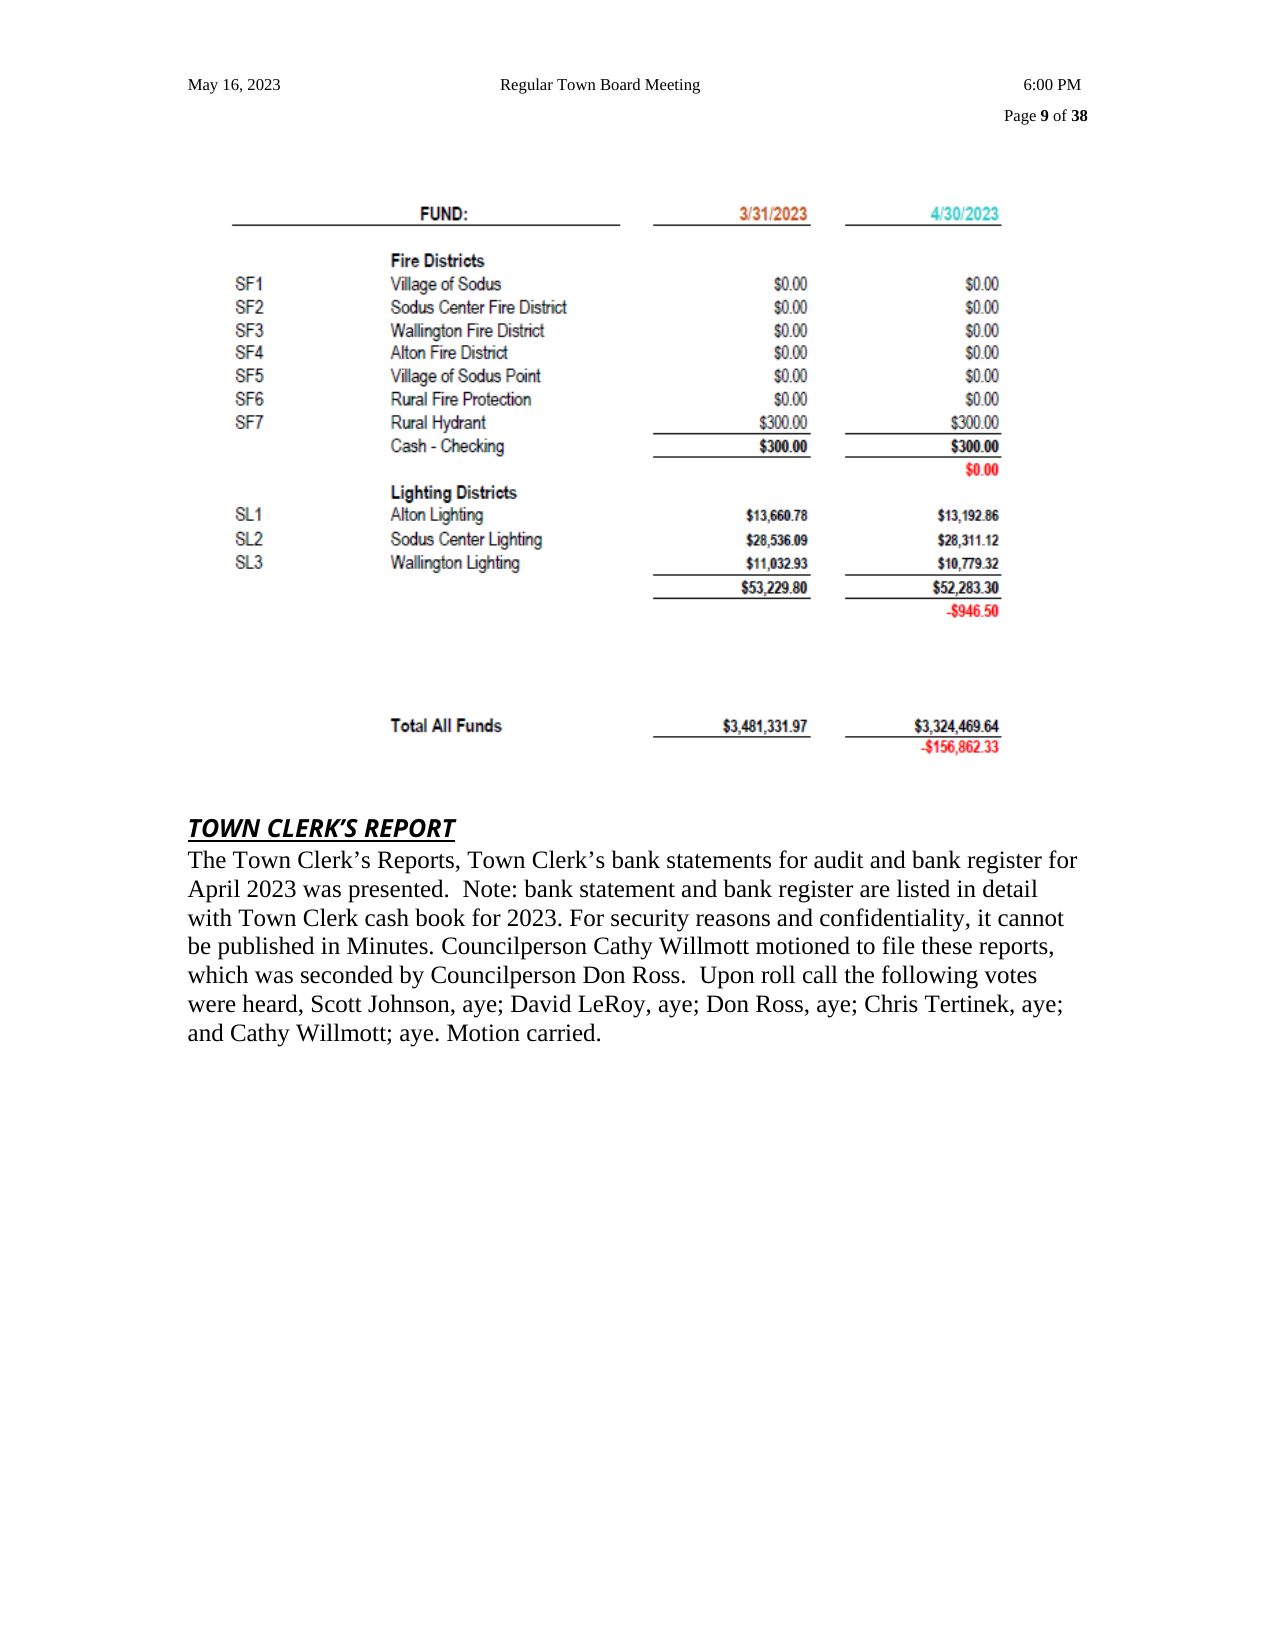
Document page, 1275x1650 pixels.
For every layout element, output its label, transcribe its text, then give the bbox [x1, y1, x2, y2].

text The Town Clerk’s Reports, Town Clerk’s bank statements for audit and bank register for April 2023 was presented. Note: bank statement and bank register are listed in detail with Town Clerk cash book for 2023. For security reasons and confidentiality, it cannot be published in Minutes. Councilperson Cathy Willmott motioned to file these reports, which was seconded by Councilperson Don Ross. Upon roll call the following votes were heard, Scott Johnson, aye; David LeRoy, aye; Don Ross, aye; Chris Tertinek, aye; and Cathy Willmott; aye. Motion carried. [187, 845, 1087, 1046]
text TOWN CLERK’S REPORT [187, 811, 1087, 845]
picture [187, 152, 1088, 783]
